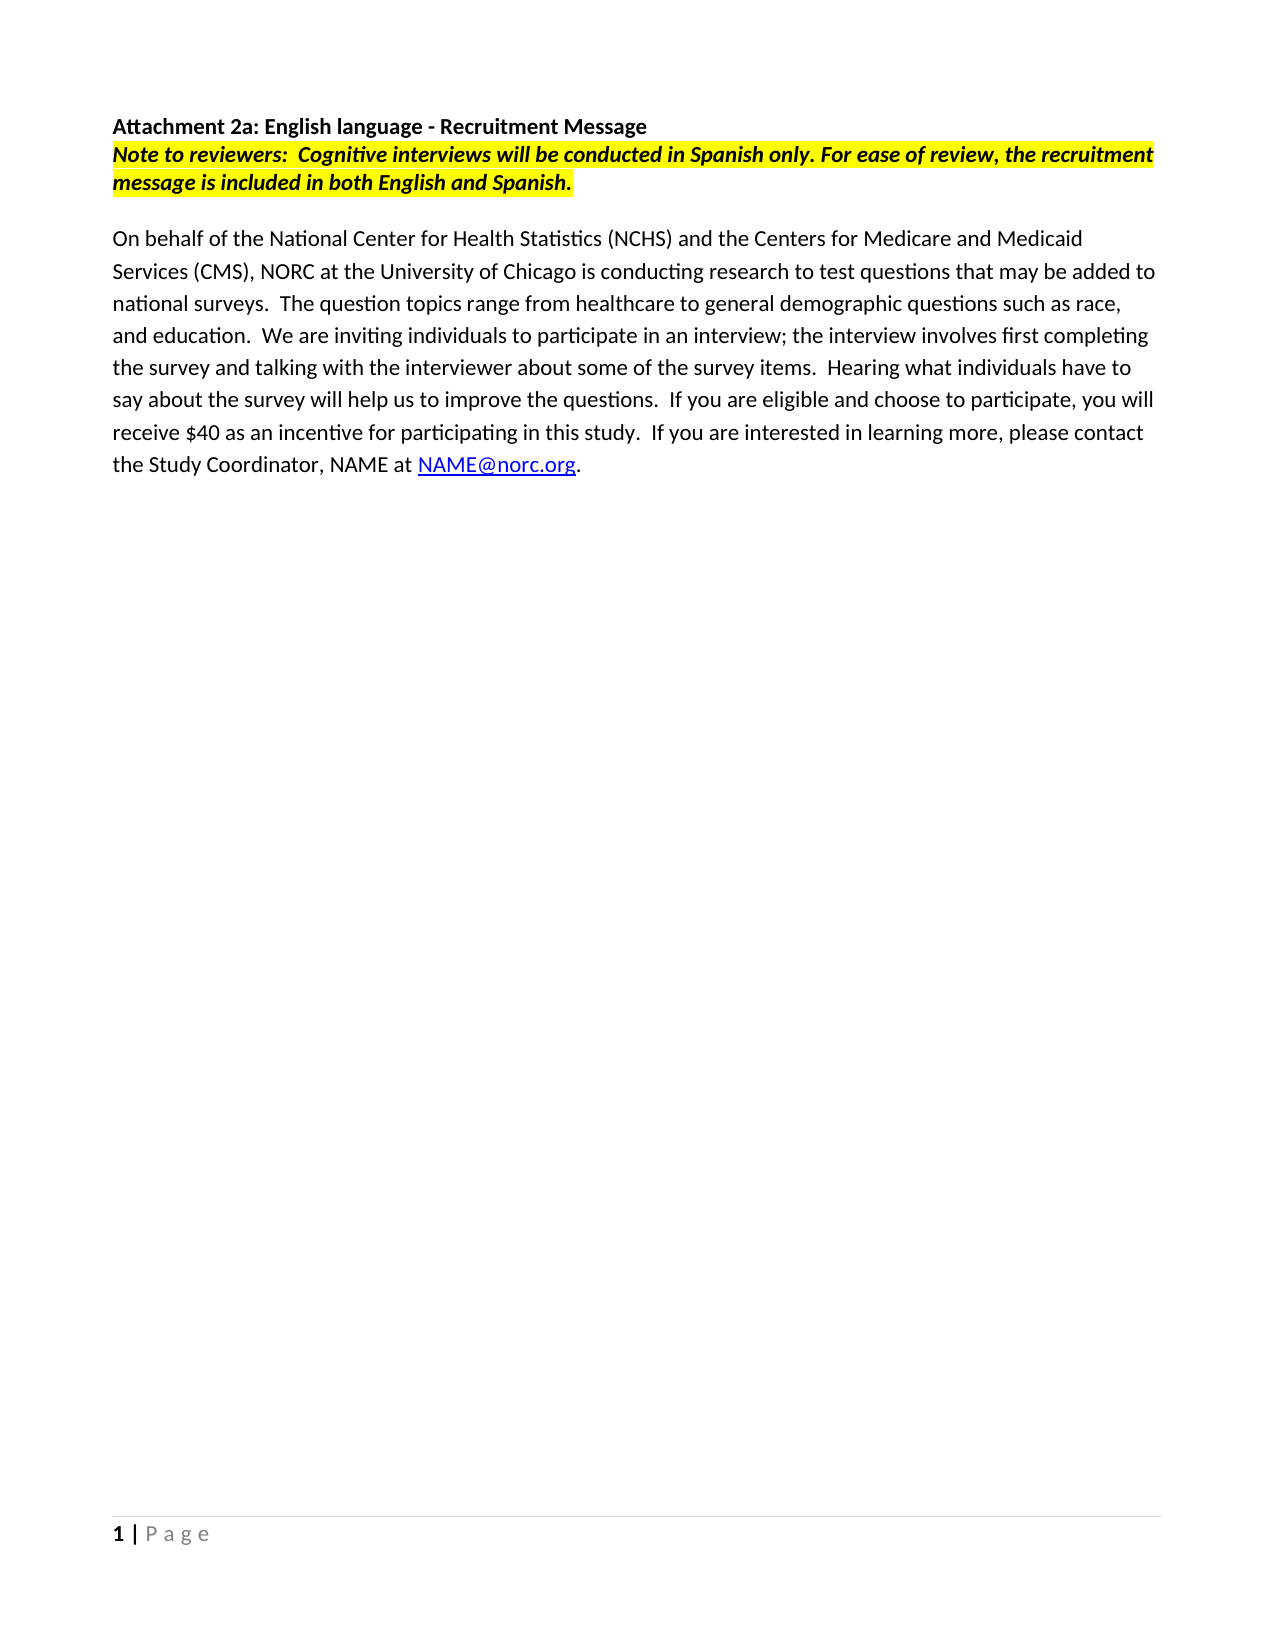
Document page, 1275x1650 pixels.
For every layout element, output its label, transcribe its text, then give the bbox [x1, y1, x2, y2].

text On behalf of the National Center for Health Statistics (NCHS) and the Centers for Medicare and Medicaid Services (CMS), NORC at the University of Chicago is conducting research to test questions that may be added to national surveys. The question topics range from healthcare to general demographic questions such as race, and education. We are inviting individuals to participate in an interview; the interview involves first completing the survey and talking with the interviewer about some of the survey items. Hearing what individuals have to say about the survey will help us to improve the questions. If you are eligible and choose to participate, you will receive $40 as an incentive for participating in this study. If you are interested in learning more, please contact the Study Coordinator, NAME at NAME@norc.org. [112, 224, 1162, 478]
text Note to reviewers: Cognitive interviews will be conducted in Spanish only. For ease of review, the recruitment message is included in both English and Spanish. [112, 141, 1162, 197]
subtitle Attachment 2a: English language - Recruitment Message [112, 112, 1162, 141]
